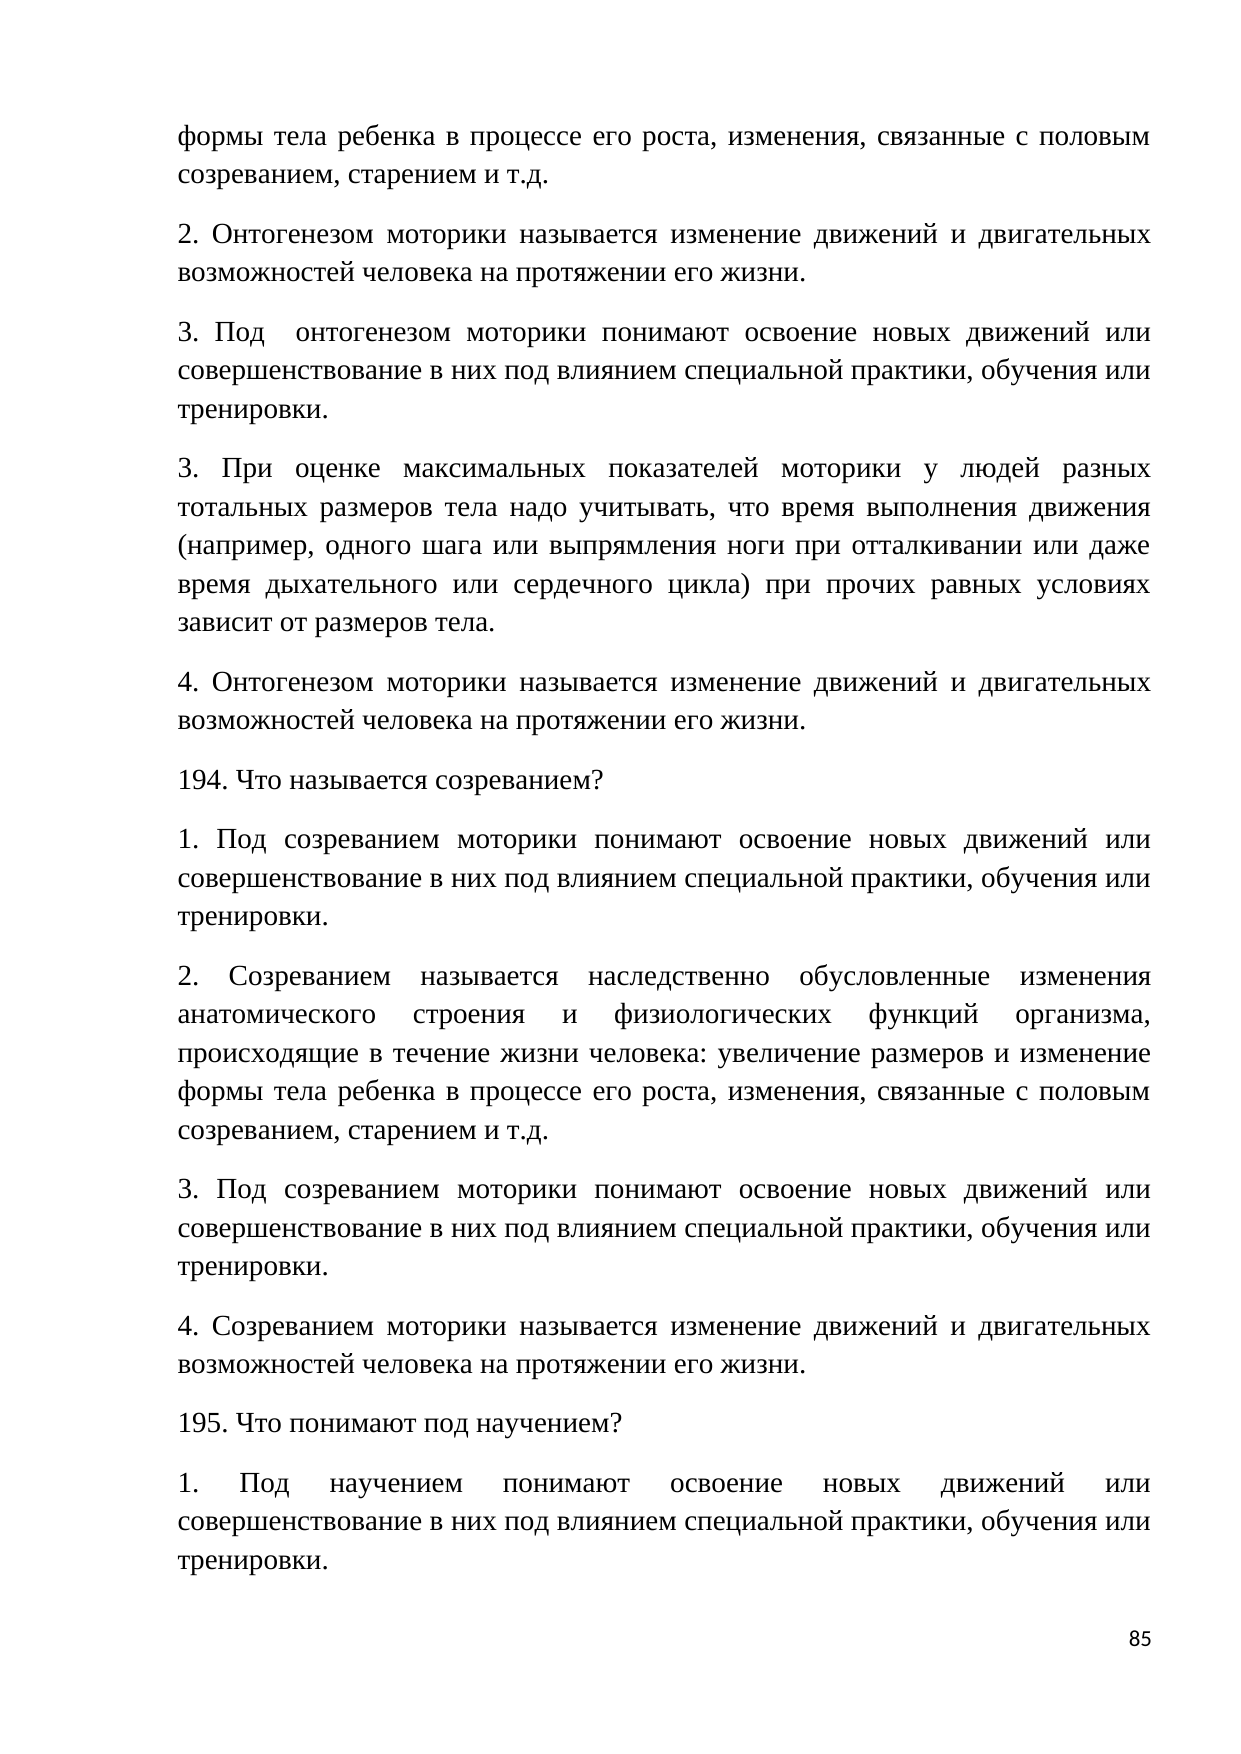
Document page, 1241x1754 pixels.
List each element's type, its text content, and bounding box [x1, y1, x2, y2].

text 2. Созреванием называется наследственно обусловленные изменения анатомического строения и физиологических функций организма, происходящие в течение жизни человека: увеличение размеров и изменение формы тела ребенка в процессе его роста, изменения, связанные с половым созреванием, старением и т.д. [177, 958, 1152, 1145]
text 3. Под созреванием моторики понимают освоение новых движений или совершенствование в них под влиянием специальной практики, обучения или тренировки. [177, 1171, 1152, 1282]
text 1. Под созреванием моторики понимают освоение новых движений или совершенствование в них под влиянием специальной практики, обучения или тренировки. [177, 821, 1152, 932]
text 1. Под научением понимают освоение новых движений или совершенствование в них под влиянием специальной практики, обучения или тренировки. [177, 1465, 1152, 1576]
text 3. Под онтогенезом моторики понимают освоение новых движений или совершенствование в них под влиянием специальной практики, обучения или тренировки. [177, 314, 1152, 424]
text 4. Онтогенезом моторики называется изменение движений и двигательных возможностей человека на протяжении его жизни. [177, 664, 1152, 736]
text 3. При оценке максимальных показателей моторики у людей разных тотальных размеров тела надо учитывать, что время выполнения движения (например, одного шага или выпрямления ноги при отталкивании или даже время дыхательного или сердечного цикла) при прочих равных условиях зависит от размеров тела. [177, 450, 1152, 638]
text 195. Что понимают под научением? [177, 1406, 1152, 1439]
text 194. Что называется созреванием? [177, 762, 1152, 795]
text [177, 118, 1152, 190]
text 2. Онтогенезом моторики называется изменение движений и двигательных возможностей человека на протяжении его жизни. [177, 216, 1152, 288]
text 4. Созреванием моторики называется изменение движений и двигательных возможностей человека на протяжении его жизни. [177, 1308, 1152, 1380]
